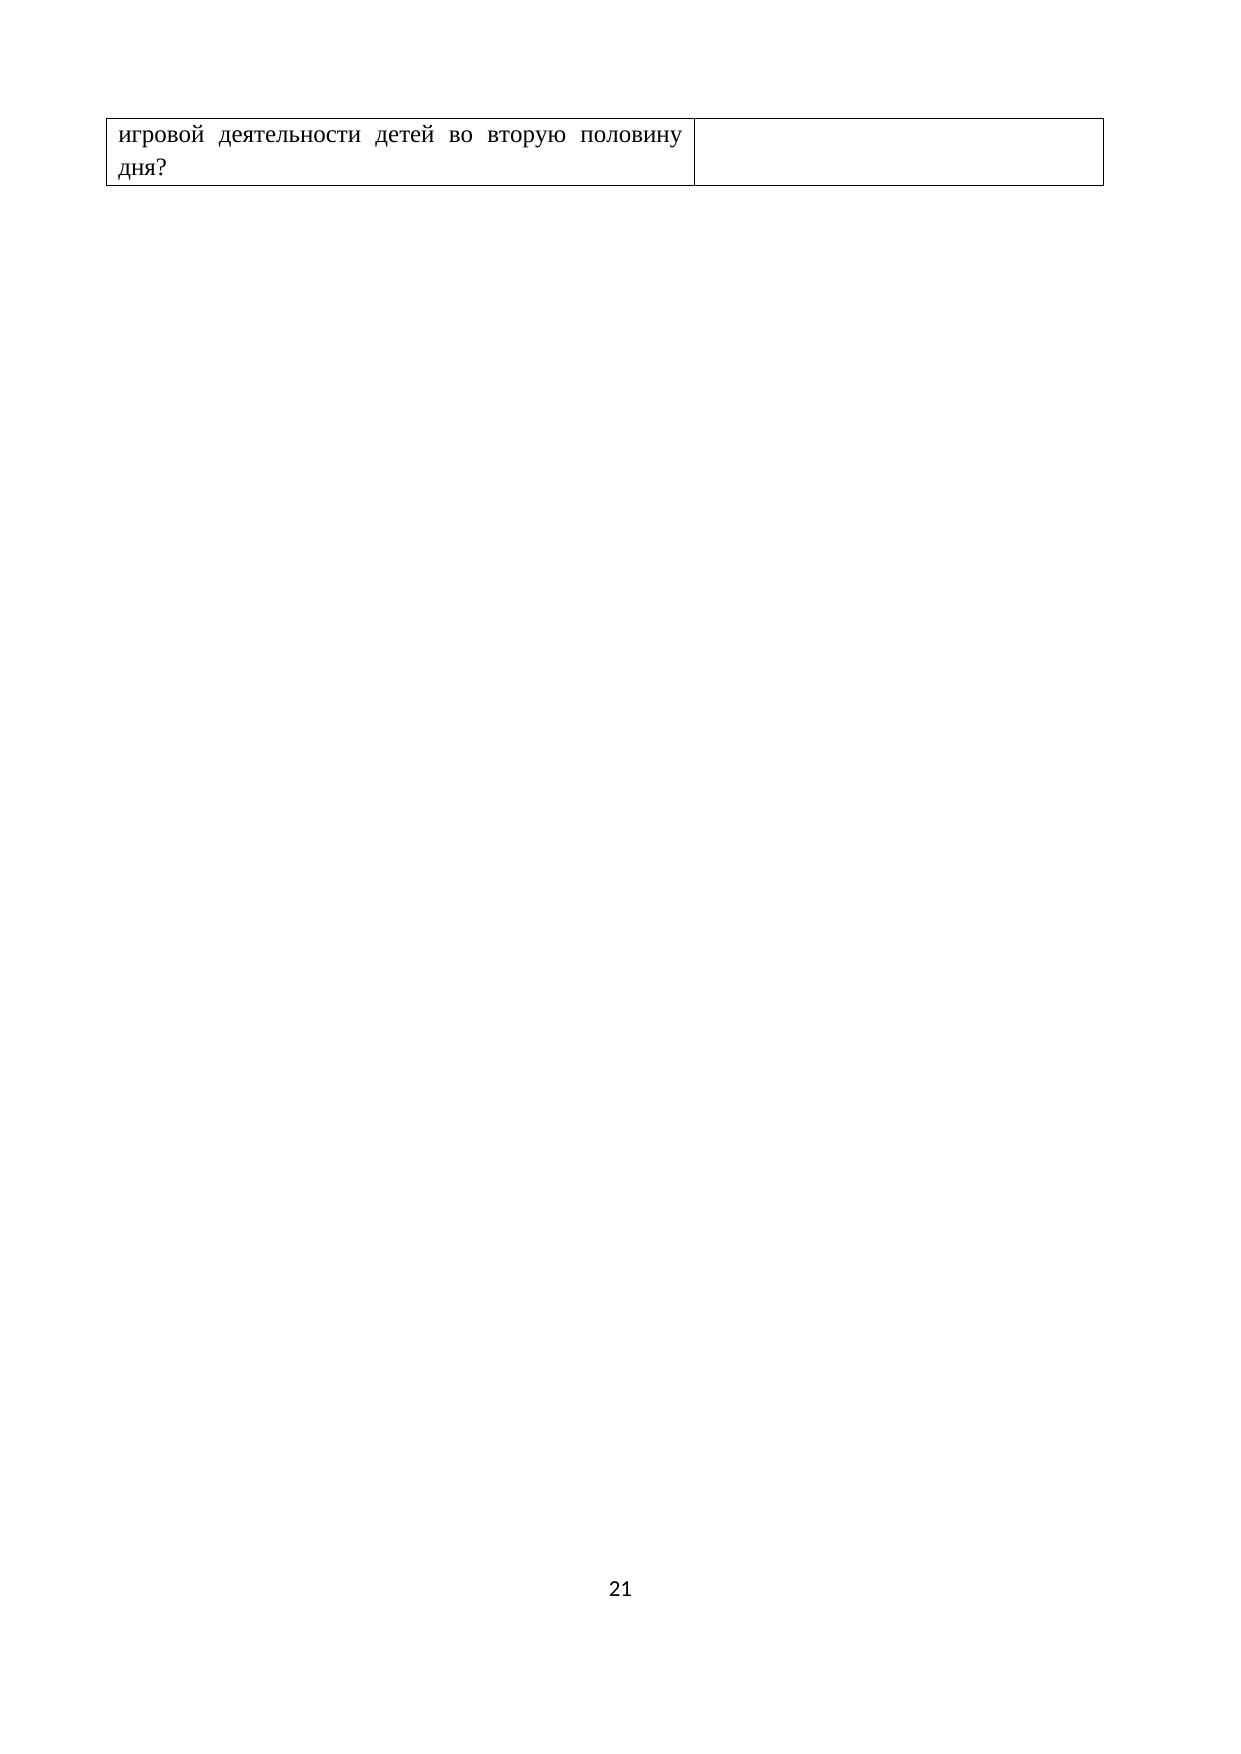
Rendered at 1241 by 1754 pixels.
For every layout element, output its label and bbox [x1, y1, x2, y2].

table_cell [107, 119, 694, 185]
table_cell [695, 119, 1103, 185]
